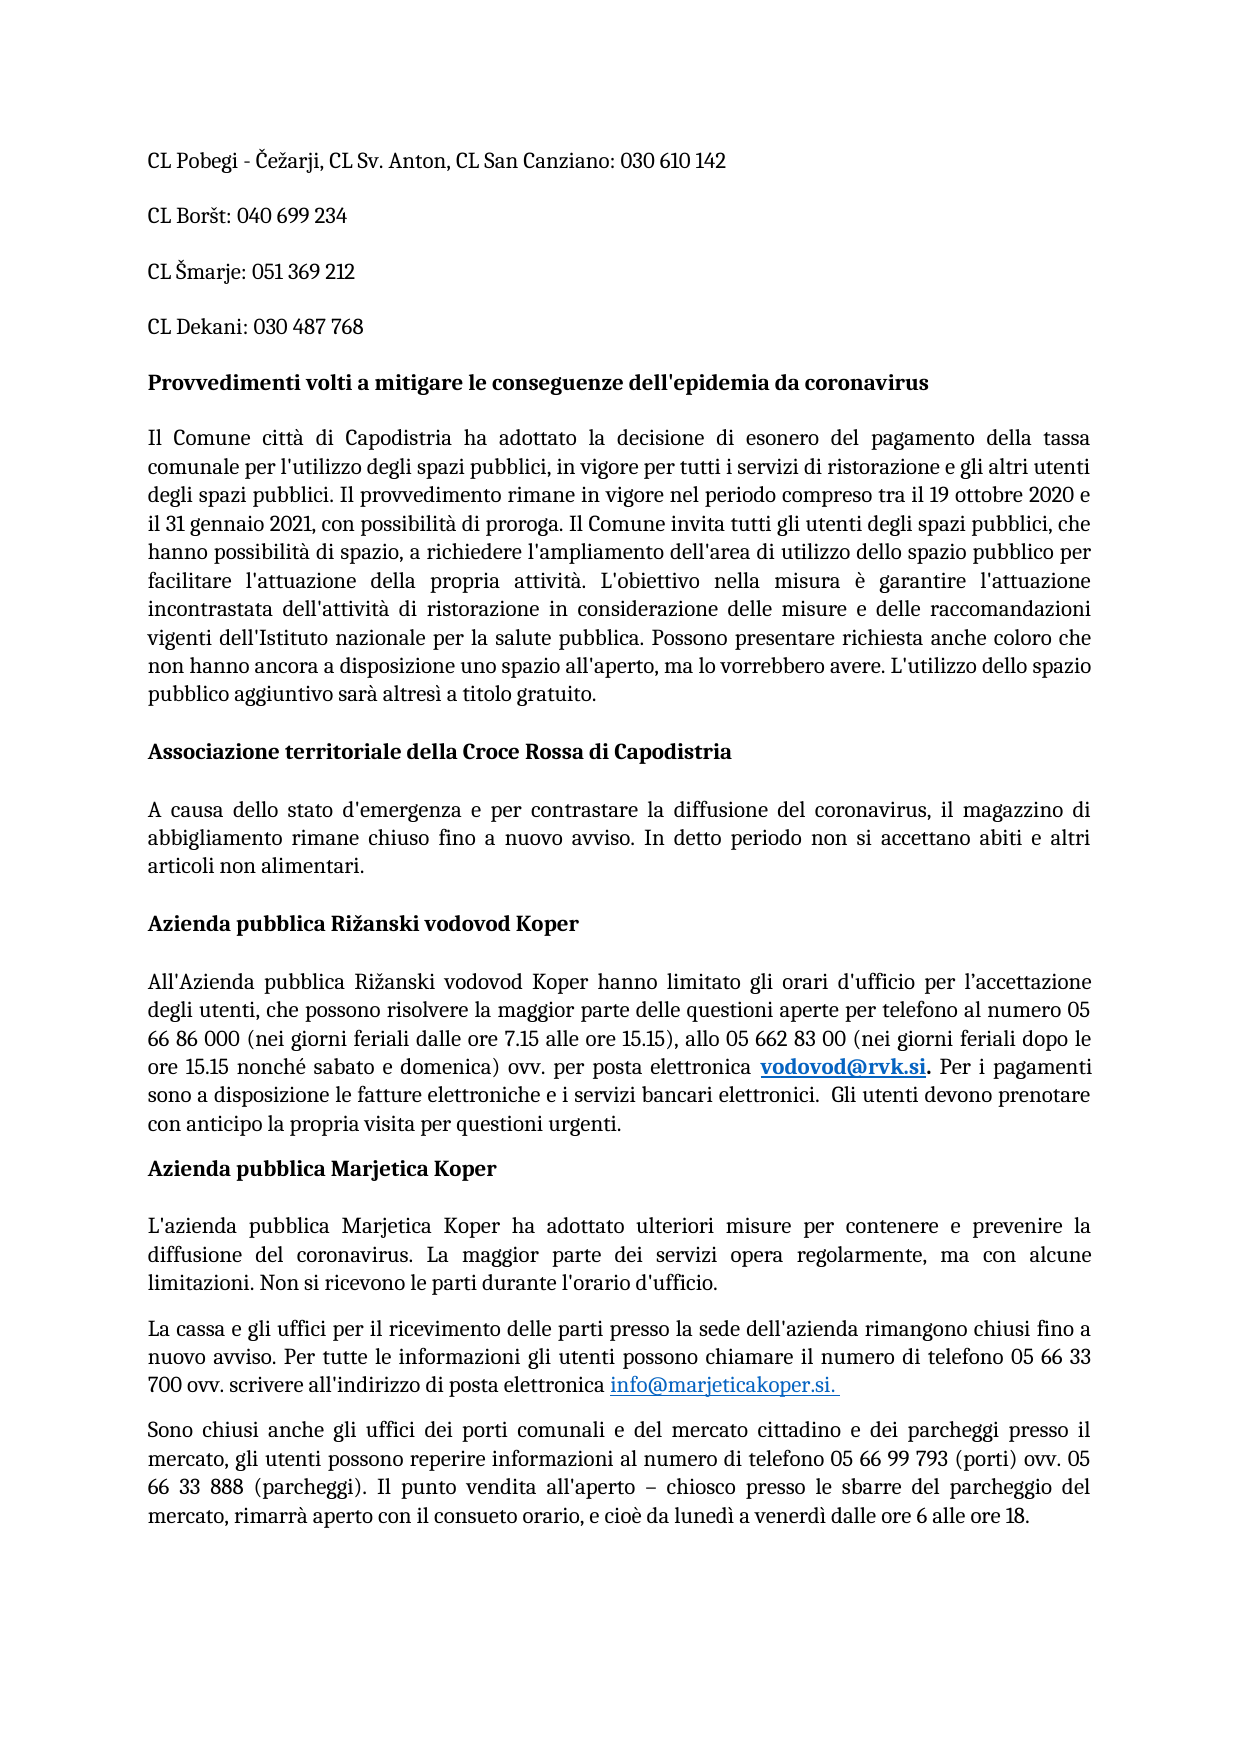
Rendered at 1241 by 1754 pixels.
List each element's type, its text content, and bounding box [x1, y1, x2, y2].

text Azienda pubblica Rižanski vodovod Koper [148, 911, 1093, 937]
text L'azienda pubblica Marjetica Koper ha adottato ulteriori misure per contenere e prevenire la diffusione del coronavirus. La maggior parte dei servizi opera regolarmente, ma con alcune limitazioni. Non si ricevono le parti durante l'orario d'ufficio. [148, 1213, 1093, 1297]
text CL Šmarje: 051 369 212 [148, 259, 1093, 285]
text All'Azienda pubblica Rižanski vodovod Koper hanno limitato gli orari d'ufficio per l’accettazione degli utenti, che possono risolvere la maggior parte delle questioni aperte per telefono al numero 05 66 86 000 (nei giorni feriali dalle ore 7.15 alle ore 15.15), allo 05 662 83 00 (nei giorni feriali dopo le ore 15.15 nonché sabato e domenica) ovv. per posta elettronica vodovod@rvk.si. Per i pagamenti sono a disposizione le fatture elettroniche e i servizi bancari elettronici. Gli utenti devono prenotare con anticipo la propria visita per questioni urgenti. [148, 968, 1093, 1137]
text CL Boršt: 040 699 234 [148, 203, 1093, 229]
text Sono chiusi anche gli uffici dei porti comunali e del mercato cittadino e dei parcheggi presso il mercato, gli utenti possono reperire informazioni al numero di telefono 05 66 99 793 (porti) ovv. 05 66 33 888 (parcheggi). Il punto vendita all'aperto – chiosco presso le sbarre del parcheggio del mercato, rimarrà aperto con il consueto orario, e cioè da lunedì a venerdì dalle ore 6 alle ore 18. [148, 1417, 1093, 1529]
text La cassa e gli uffici per il ricevimento delle parti presso la sede dell'azienda rimangono chiusi fino a nuovo avviso. Per tutte le informazioni gli utenti possono chiamare il numero di telefono 05 66 33 700 ovv. scrivere all'indirizzo di posta elettronica info@marjeticakoper.si. [148, 1315, 1093, 1398]
text Provvedimenti volti a mitigare le conseguenze dell'epidemia da coronavirus [148, 370, 1093, 396]
text CL Pobegi - Čežarji, CL Sv. Anton, CL San Canziano: 030 610 142 [148, 148, 1093, 174]
text Associazione territoriale della Croce Rossa di Capodistria [148, 739, 1093, 765]
text Il Comune città di Capodistria ha adottato la decisione di esonero del pagamento della tassa comunale per l'utilizzo degli spazi pubblici, in vigore per tutti i servizi di ristorazione e gli altri utenti degli spazi pubblici. Il provvedimento rimane in vigore nel periodo compreso tra il 19 ottobre 2020 e il 31 gennaio 2021, con possibilità di proroga. Il Comune invita tutti gli utenti degli spazi pubblici, che hanno possibilità di spazio, a richiedere l'ampliamento dell'area di utilizzo dello spazio pubblico per facilitare l'attuazione della propria attività. L'obiettivo nella misura è garantire l'attuazione incontrastata dell'attività di ristorazione in considerazione delle misure e delle raccomandazioni vigenti dell'Istituto nazionale per la salute pubblica. Possono presentare richiesta anche coloro che non hanno ancora a disposizione uno spazio all'aperto, ma lo vorrebbero avere. L'utilizzo dello spazio pubblico aggiuntivo sarà altresì a titolo gratuito. [148, 425, 1093, 707]
text Azienda pubblica Marjetica Koper [148, 1156, 1093, 1182]
text CL Dekani: 030 487 768 [148, 314, 1093, 341]
text A causa dello stato d'emergenza e per contrastare la diffusione del coronavirus, il magazzino di abbigliamento rimane chiuso fino a nuovo avviso. In detto periodo non si accettano abiti e altri articoli non alimentari. [148, 796, 1093, 879]
